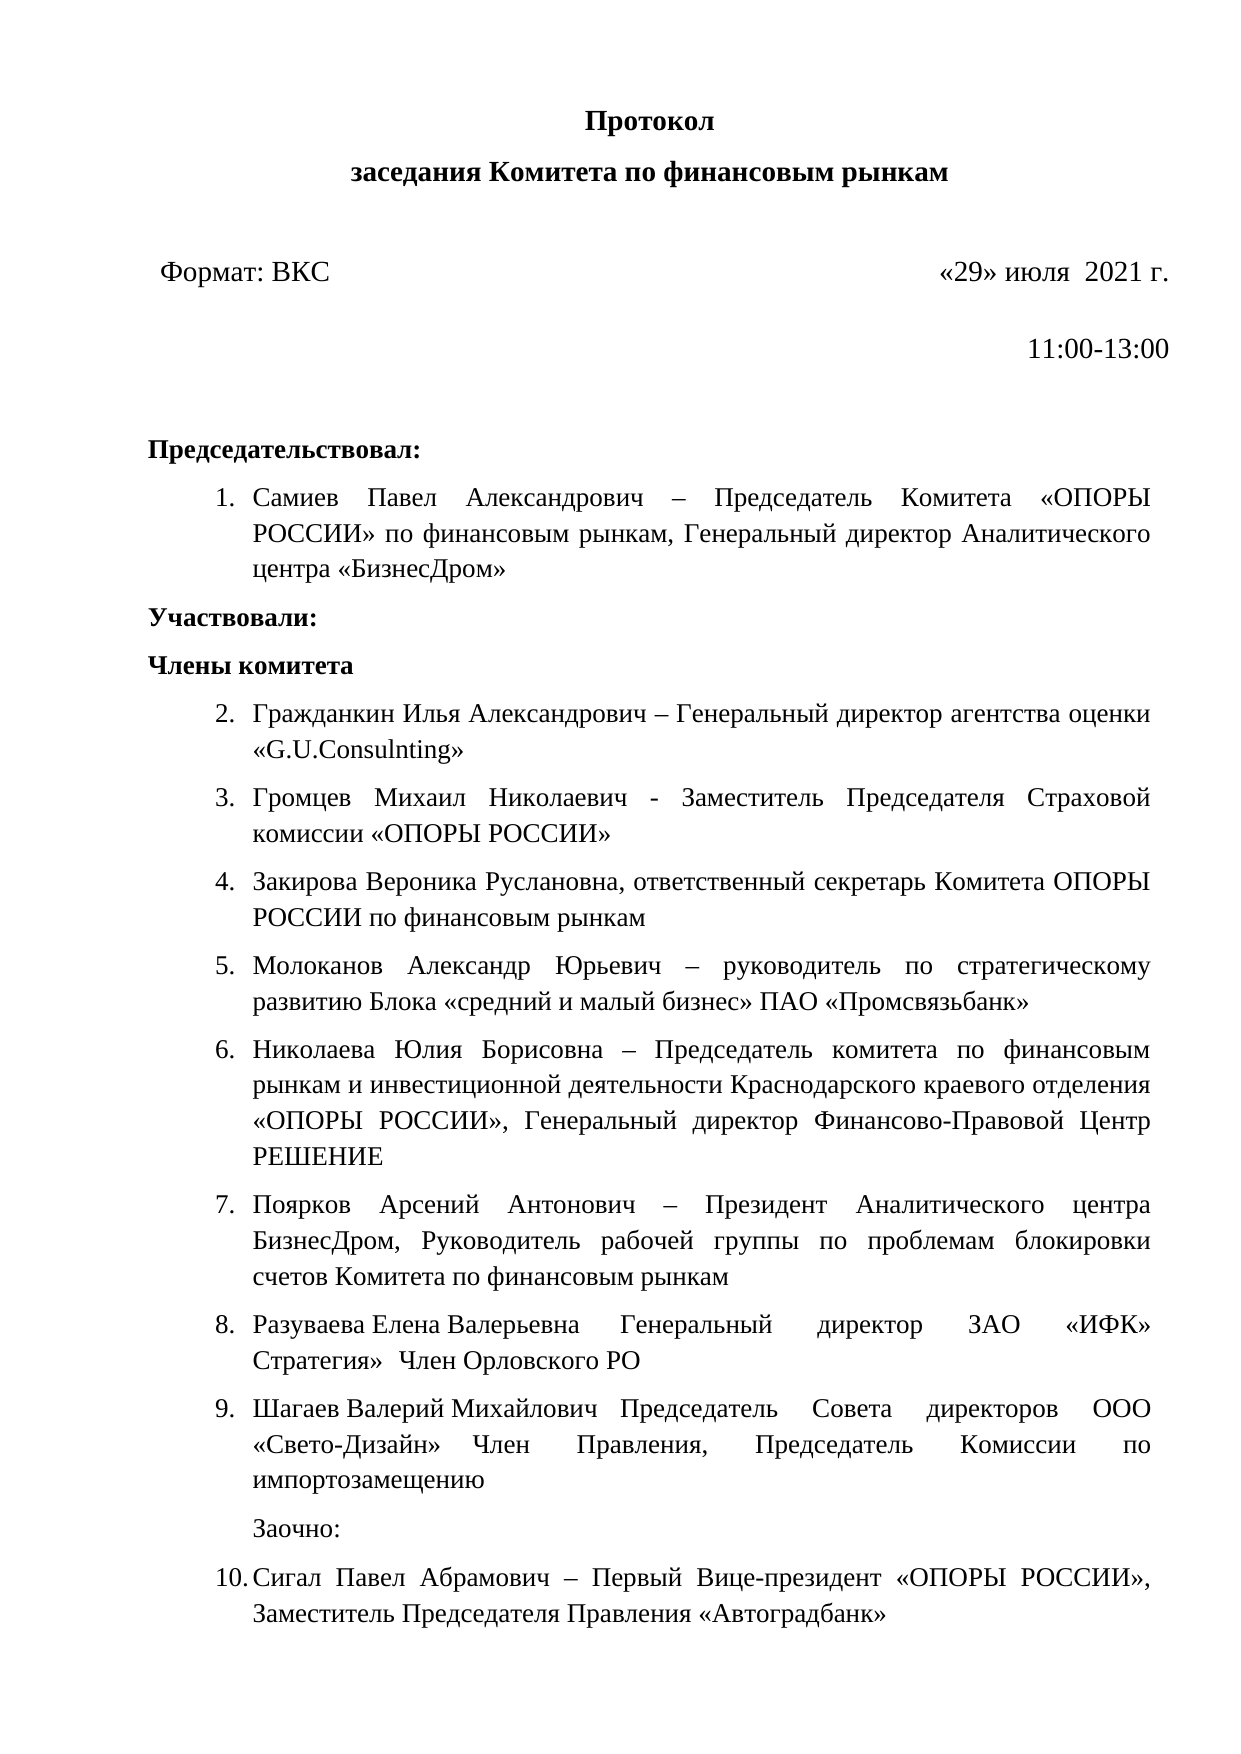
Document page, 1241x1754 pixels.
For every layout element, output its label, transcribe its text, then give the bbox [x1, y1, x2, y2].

list Молоканов Александр Юрьевич – руководитель по стратегическому развитию Блока «средний и малый бизнес» ПАО «Промсвязьбанк» [215, 949, 1152, 1016]
text заседания Комитета по финансовым рынкам [148, 154, 1152, 187]
text Члены комитета [148, 649, 1152, 680]
list Закирова Вероника Руслановна, ответственный секретарь Комитета ОПОРЫ РОССИИ по финансовым рынкам [215, 865, 1152, 932]
list Николаева Юлия Борисовна – Председатель комитета по финансовым рынкам и инвестиционной деятельности Краснодарского краевого отделения «ОПОРЫ РОССИИ», Генеральный директор Финансово-Правовой Центр РЕШЕНИЕ [215, 1033, 1152, 1171]
list Сигал Павел Абрамович – Первый Вице-президент «ОПОРЫ РОССИИ», Заместитель Председателя Правления «Автоградбанк» [215, 1560, 1152, 1629]
list Громцев Михаил Николаевич - Заместитель Председателя Страховой комиссии «ОПОРЫ РОССИИ» [215, 781, 1152, 848]
list Гражданкин Илья Александрович – Генеральный директор агентства оценки «G.U.Consulnting» [215, 697, 1152, 764]
list Поярков Арсений Антонович – Президент Аналитического центра БизнесДром, Руководитель рабочей группы по проблемам блокировки счетов Комитета по финансовым рынкам [215, 1188, 1152, 1291]
text Председательствовал: [148, 433, 1152, 464]
list Разуваева Елена Валерьевна Генеральный директор ЗАО «ИФК» Стратегия» Член Орловского РО [215, 1308, 1152, 1375]
text Участвовали: [148, 601, 1152, 632]
text Заочно: [252, 1512, 1152, 1543]
table_header Формат: ВКС [160, 254, 664, 420]
list Шагаев Валерий Михайлович Председатель Совета директоров ООО «Свето-Дизайн» Член Правления, Председатель Комиссии по импортозамещению [215, 1392, 1152, 1494]
list Самиев Павел Александрович – Председатель Комитета «ОПОРЫ РОССИИ» по финансовым рынкам, Генеральный директор Аналитического центра «БизнесДром» [215, 481, 1152, 583]
table_header «29» июля 2021 г. 11:00-13:00 [664, 254, 1169, 420]
text Протокол [148, 103, 1152, 137]
